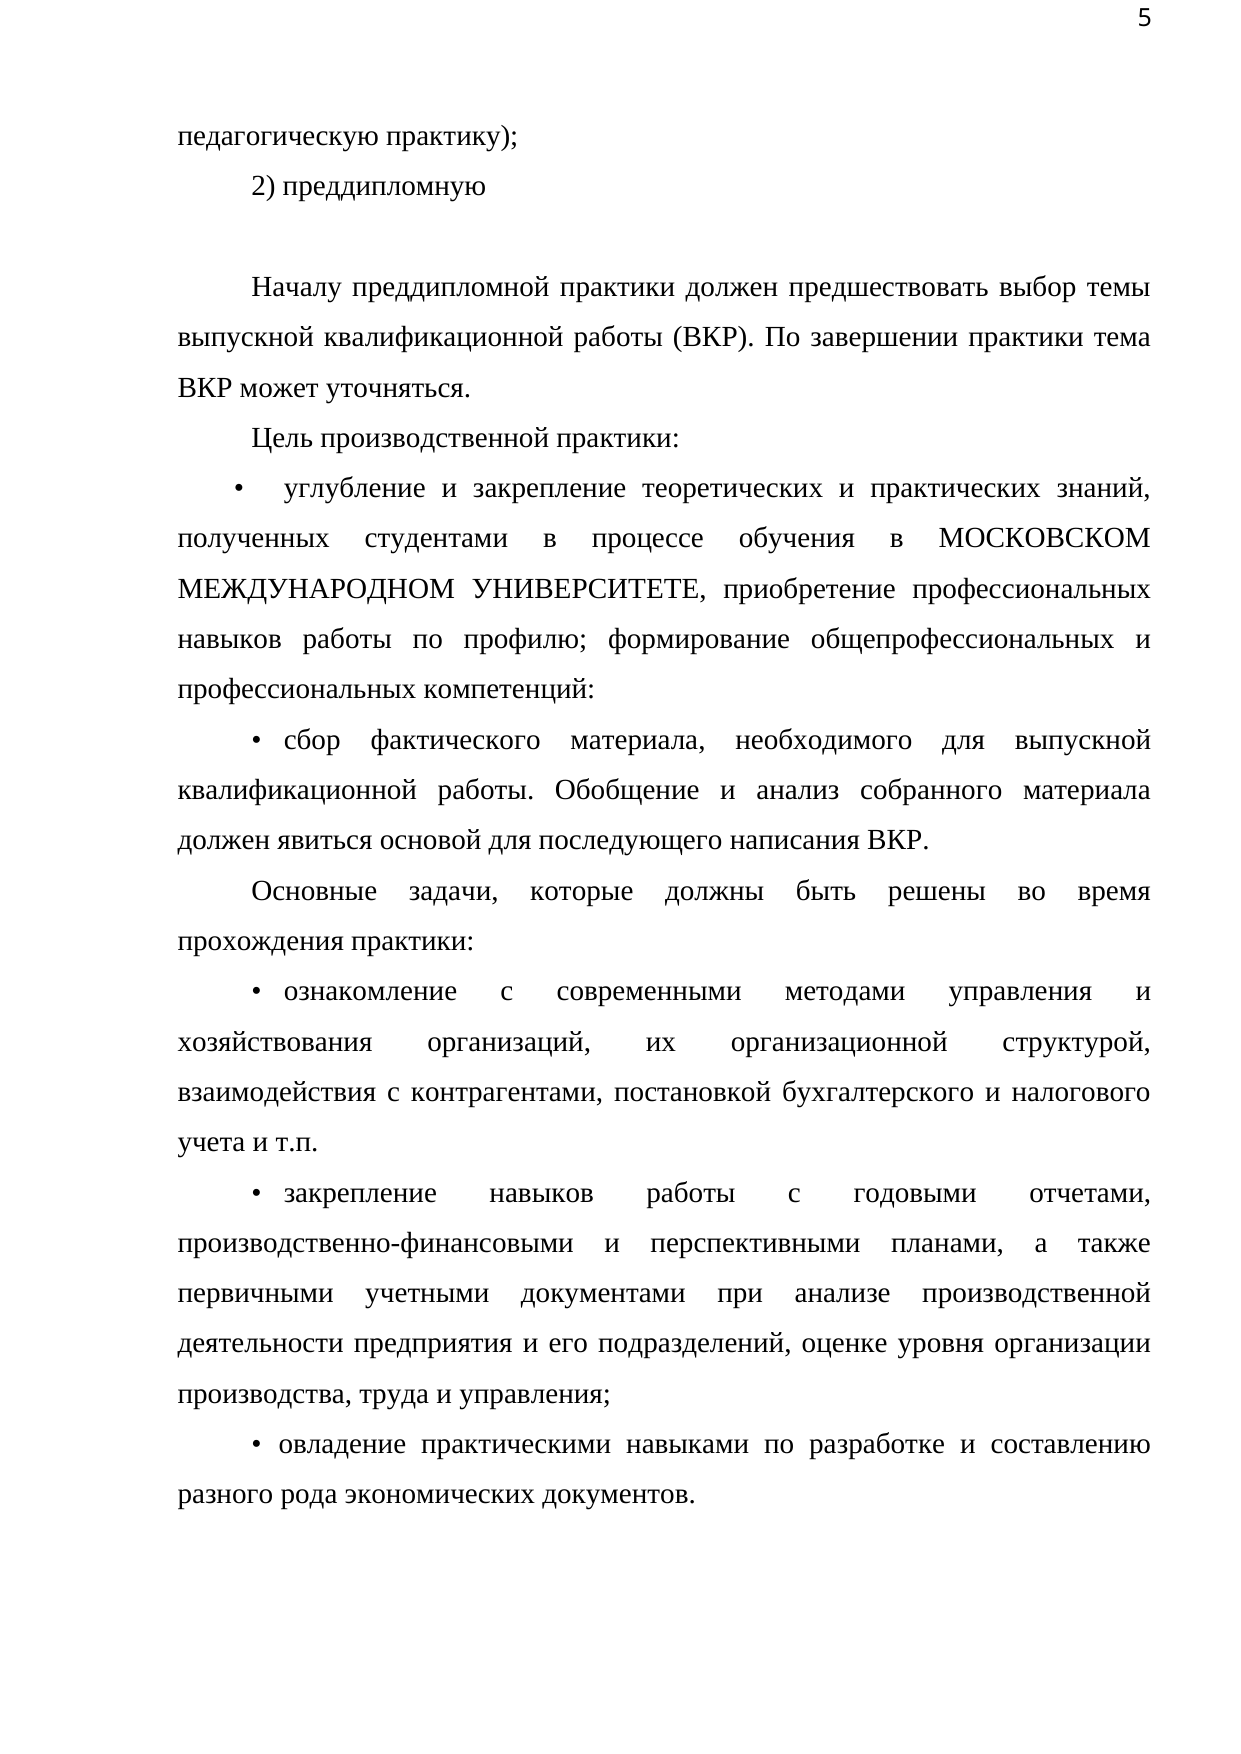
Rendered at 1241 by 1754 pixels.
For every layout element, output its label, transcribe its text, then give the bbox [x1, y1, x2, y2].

list сбор фактического материала, необходимого для выпускной квалификационной работы. Обобщение и анализ собранного материала должен явиться основой для последующего написания ВКР. [177, 722, 1152, 856]
list закрепление навыков работы с годовыми отчетами, производственно-финансовыми и перспективными планами, а также первичными учетными документами при анализе производственной деятельности предприятия и его подразделений, оценке уровня организации производства, труда и управления; [177, 1175, 1152, 1409]
text Цель производственной практики: [177, 420, 1152, 453]
text Началу преддипломной практики должен предшествовать выбор темы выпускной квалификационной работы (ВКР). По завершении практики тема ВКР может уточняться. [177, 269, 1152, 403]
text 2) преддипломную [177, 168, 1152, 202]
list овладение практическими навыками по разработке и составлению разного рода экономических документов. [177, 1426, 1152, 1510]
list углубление и закрепление теоретических и практических знаний, полученных студентами в процессе обучения в МОСКОВСКОМ МЕЖДУНАРОДНОМ УНИВЕРСИТЕТЕ, приобретение профессиональных навыков работы по профилю; формирование общепрофессиональных и профессиональных компетенций: [177, 470, 1152, 705]
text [177, 118, 1152, 152]
list ознакомление с современными методами управления и хозяйствования организаций, их организационной структурой, взаимодействия с контрагентами, постановкой бухгалтерского и налогового учета и т.п. [177, 973, 1152, 1158]
text Основные задачи, которые должны быть решены во время прохождения практики: [177, 873, 1152, 957]
